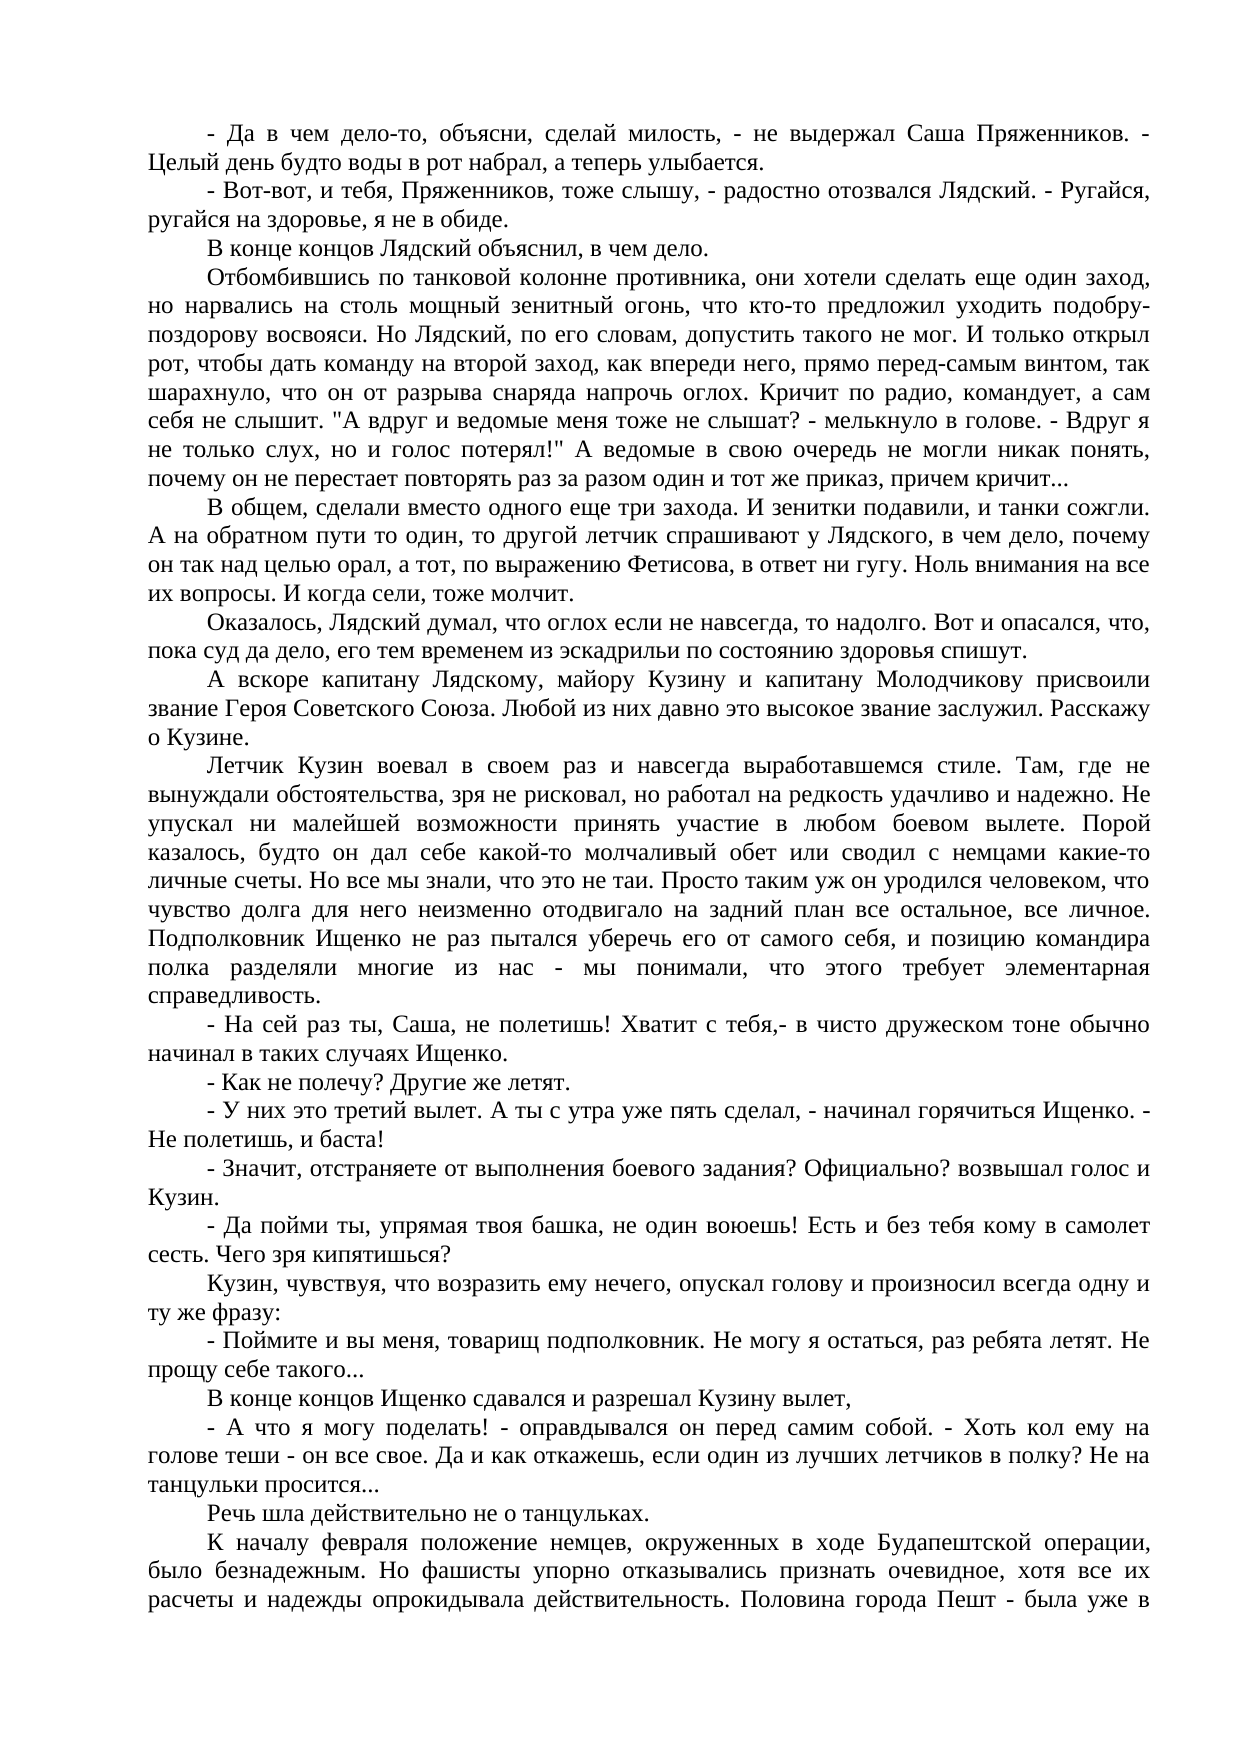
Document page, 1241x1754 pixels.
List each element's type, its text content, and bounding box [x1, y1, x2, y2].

text - Да пойми ты, упрямая твоя башка, не один воюешь! Есть и без тебя кому в самолет сесть. Чего зря кипятишься? [148, 1211, 1152, 1268]
text А вскоре капитану Лядскому, майору Кузину и капитану Молодчикову присвоили звание Героя Советского Союза. Любой из них давно это высокое звание заслужил. Расскажу о Кузине. [148, 664, 1152, 751]
text В общем, сделали вместо одного еще три захода. И зенитки подавили, и танки сожгли. А на обратном пути то один, то другой летчик спрашивают у Лядского, в чем дело, почему он так над целью орал, а тот, по выражению Фетисова, в ответ ни гугу. Ноль внимания на все их вопросы. И когда сели, тоже молчит. [148, 492, 1152, 607]
text - Вот-вот, и тебя, Пряженников, тоже слышу, - радостно отозвался Лядский. - Ругайся, ругайся на здоровье, я не в обиде. [148, 176, 1152, 233]
text Речь шла действительно не о танцульках. [148, 1498, 1152, 1527]
text - Как не полечу? Другие же летят. [148, 1067, 1152, 1096]
text Кузин, чувствуя, что возразить ему нечего, опускал голову и произносил всегда одну и ту же фразу: [148, 1268, 1152, 1326]
text - А что я могу поделать! - оправдывался он перед самим собой. - Хоть кол ему на голове теши - он все свое. Да и как откажешь, если один из лучших летчиков в полку? Не на танцульки просится... [148, 1412, 1152, 1498]
text - На сей раз ты, Саша, не полетишь! Хватит с тебя,- в чисто дружеском тоне обычно начинал в таких случаях Ищенко. [148, 1009, 1152, 1067]
text Отбомбившись по танковой колонне противника, они хотели сделать еще один заход, но нарвались на столь мощный зенитный огонь, что кто-то предложил уходить подобру-поздорову восвояси. Но Лядский, по его словам, допустить такого не мог. И только открыл рот, чтобы дать команду на второй заход, как впереди него, прямо перед-самым винтом, так шарахнуло, что он от разрыва снаряда напрочь оглох. Кричит по радио, командует, а сам себя не слышит. "А вдруг и ведомые меня тоже не слышат? - мелькнуло в голове. - Вдруг я не только слух, но и голос потерял!" А ведомые в свою очередь не могли никак понять, почему он не перестает повторять раз за разом один и тот же приказ, причем кричит... [148, 262, 1152, 492]
text - Да в чем дело-то, объясни, сделай милость, - не выдержал Саша Пряженников. - Целый день будто воды в рот набрал, а теперь улыбается. [148, 118, 1152, 176]
text - Значит, отстраняете от выполнения боевого задания? Официально? возвышал голос и Кузин. [148, 1153, 1152, 1211]
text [148, 1527, 1152, 1613]
text - У них это третий вылет. А ты с утра уже пять сделал, - начинал горячиться Ищенко. - Не полетишь, и баста! [148, 1096, 1152, 1153]
text Оказалось, Лядский думал, что оглох если не навсегда, то надолго. Вот и опасался, что, пока суд да дело, его тем временем из эскадрильи по состоянию здоровья спишут. [148, 607, 1152, 664]
text В конце концов Ищенко сдавался и разрешал Кузину вылет, [148, 1383, 1152, 1412]
text В конце концов Лядский объяснил, в чем дело. [148, 233, 1152, 262]
text Летчик Кузин воевал в своем раз и навсегда выработавшемся стиле. Там, где не вынуждали обстоятельства, зря не рисковал, но работал на редкость удачливо и надежно. Не упускал ни малейшей возможности принять участие в любом боевом вылете. Порой казалось, будто он дал себе какой-то молчаливый обет или сводил с немцами какие-то личные счеты. Но все мы знали, что это не таи. Просто таким уж он уродился человеком, что чувство долга для него неизменно отодвигало на задний план все остальное, все личное. Подполковник Ищенко не раз пытался уберечь его от самого себя, и позицию командира полка разделяли многие из нас - мы понимали, что этого требует элементарная справедливость. [148, 751, 1152, 1009]
text - Поймите и вы меня, товарищ подполковник. Не могу я остаться, раз ребята летят. Не прощу себе такого... [148, 1326, 1152, 1383]
